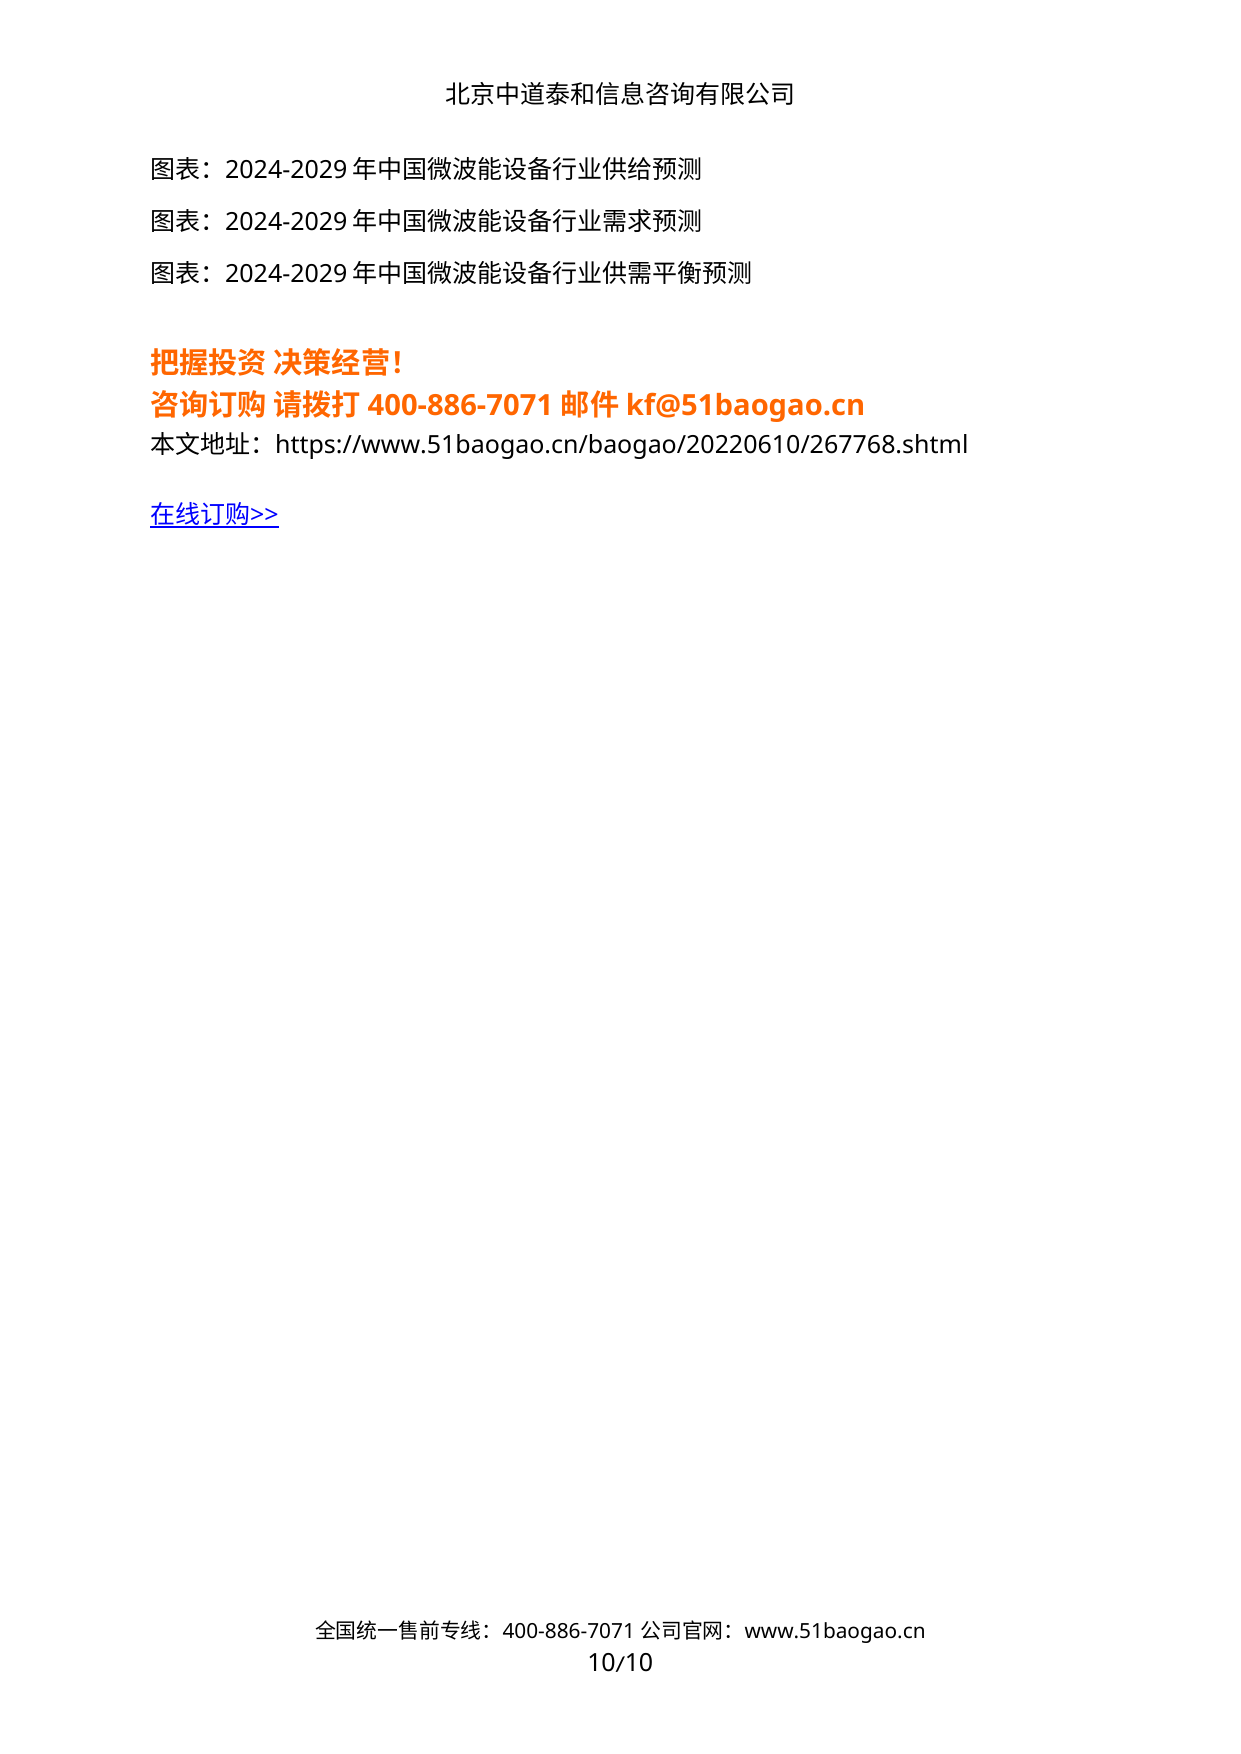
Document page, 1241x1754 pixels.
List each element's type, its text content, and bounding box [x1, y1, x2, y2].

text 图表：2024-2029年中国微波能设备行业供给预测 [150, 150, 1090, 186]
text 在线订购>> [150, 461, 1090, 531]
text 图表：2024-2029年中国微波能设备行业供需平衡预测 [150, 254, 1090, 290]
text 把握投资 决策经营！咨询订购 请拨打 400-886-7071 邮件 kf@51baogao.cn本文地址：https://www.51baogao.cn/baogao/20220610/267768.shtml [150, 306, 1090, 461]
text 图表：2024-2029年中国微波能设备行业需求预测 [150, 202, 1090, 238]
